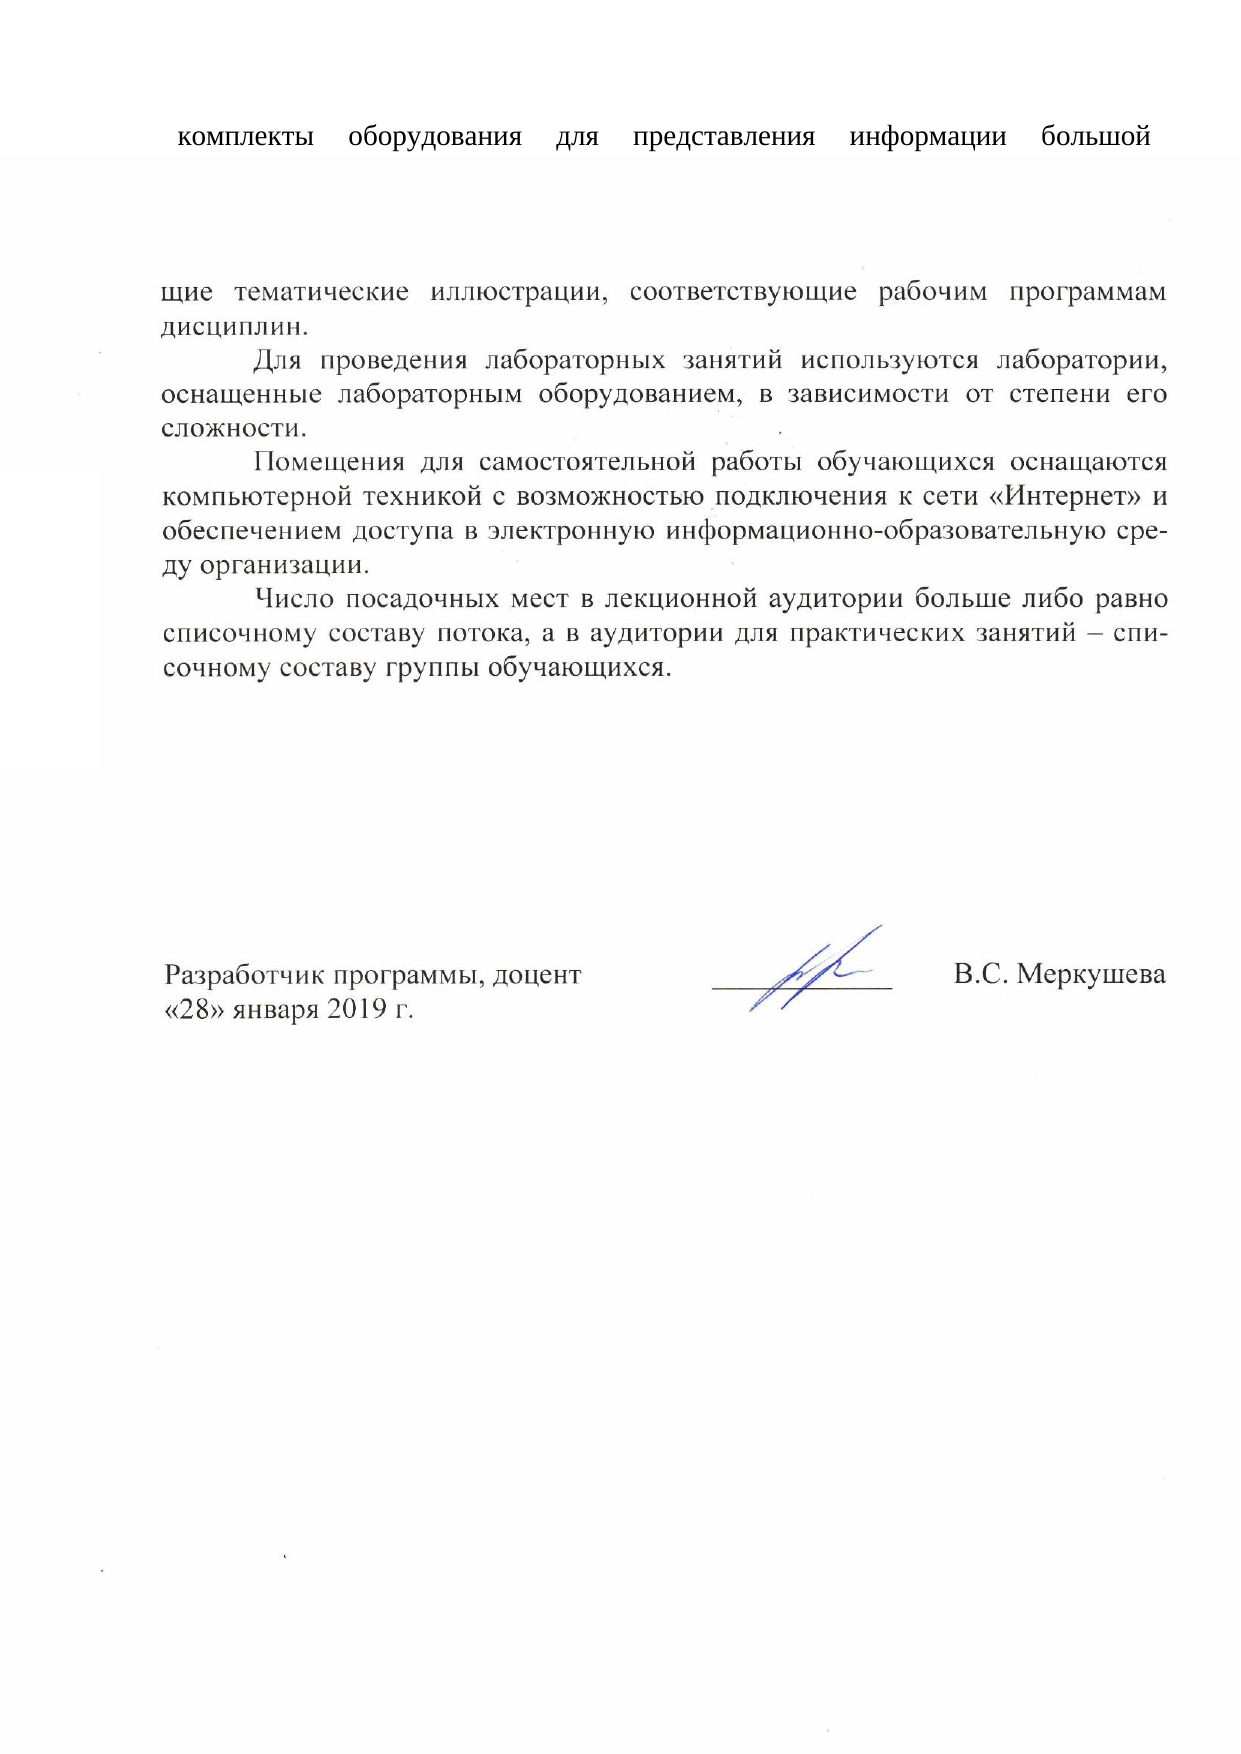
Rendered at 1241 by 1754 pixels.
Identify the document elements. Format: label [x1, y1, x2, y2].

picture [0, 154, 1241, 1754]
text [177, 118, 1152, 154]
